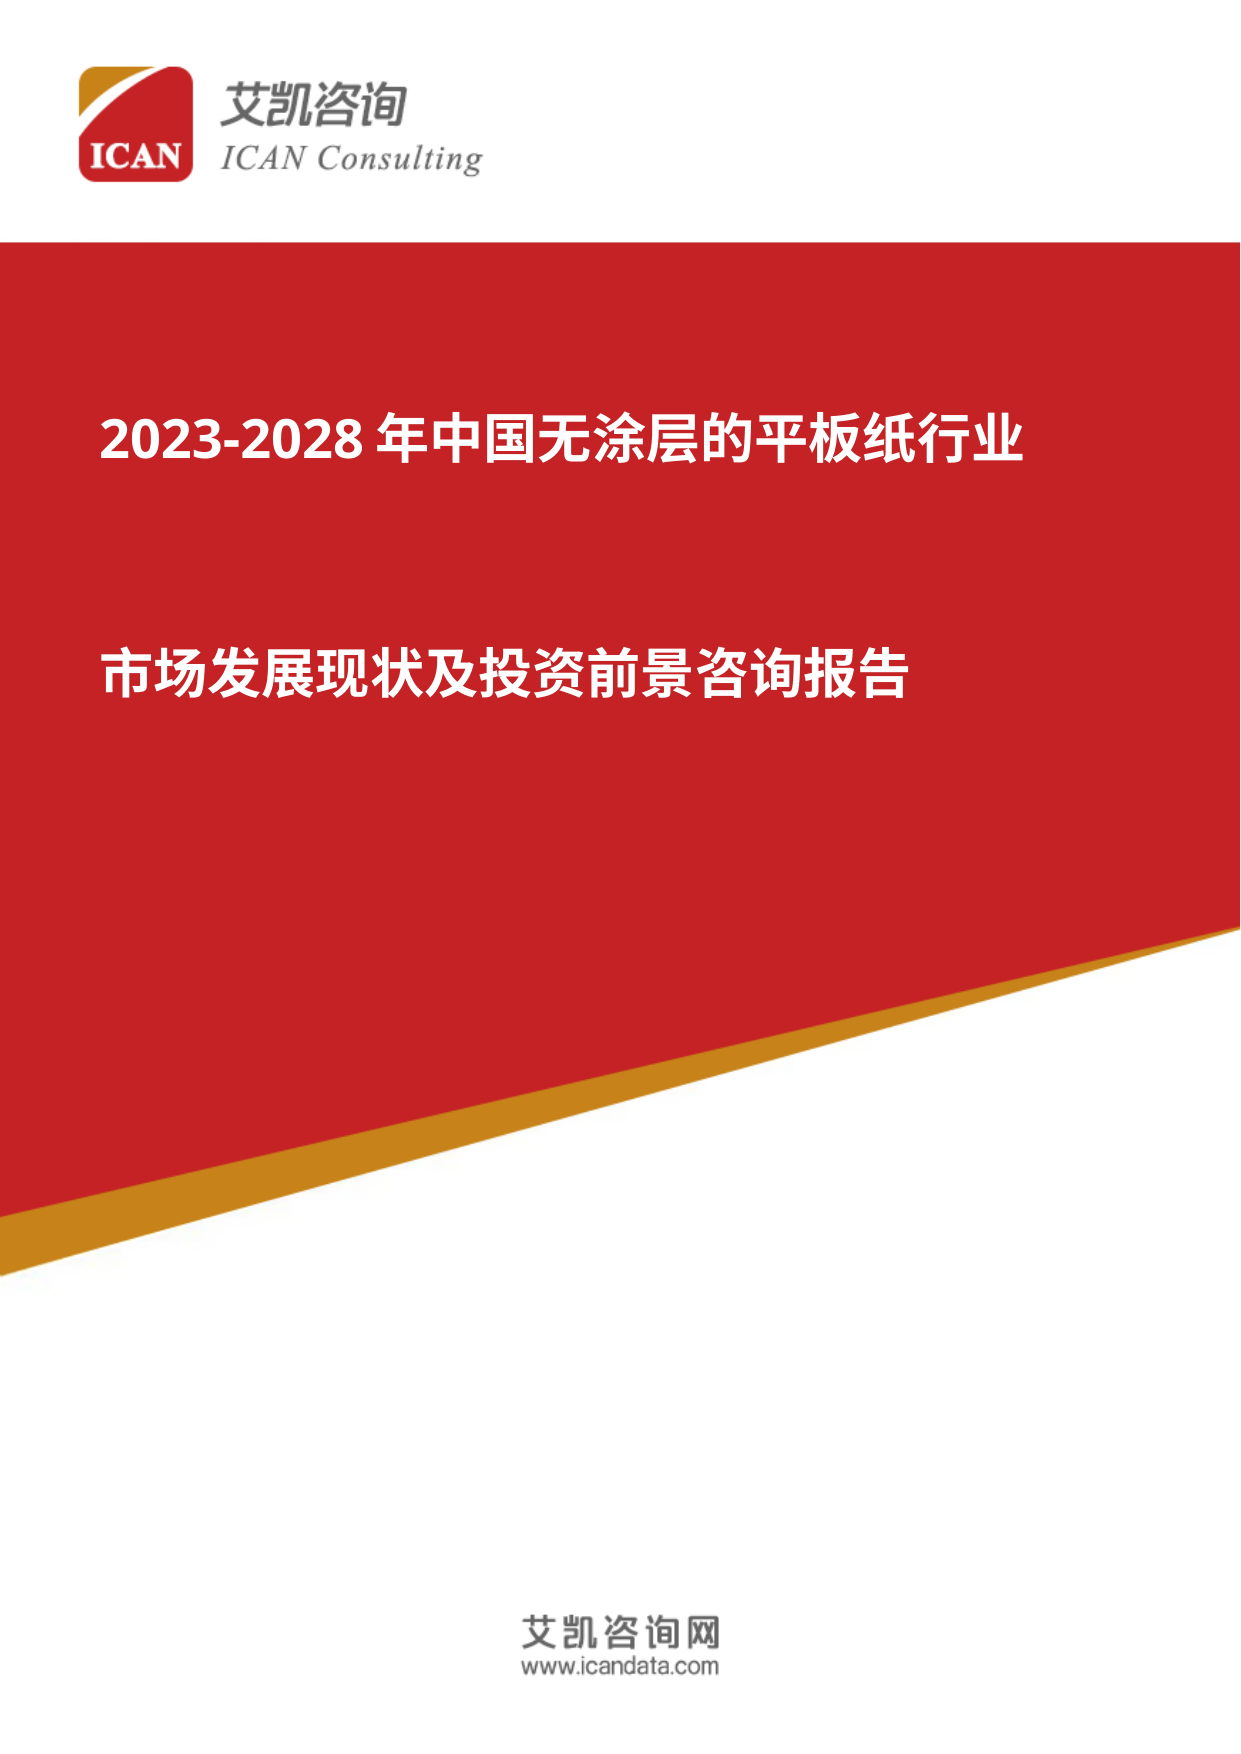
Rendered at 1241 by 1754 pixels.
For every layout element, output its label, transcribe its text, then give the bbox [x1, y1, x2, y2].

subtitle 2023-2028年中国无涂层的平板纸行业市场发展现状及投资前景咨询报告 [99, 386, 1053, 718]
picture [0, 5, 1241, 1754]
